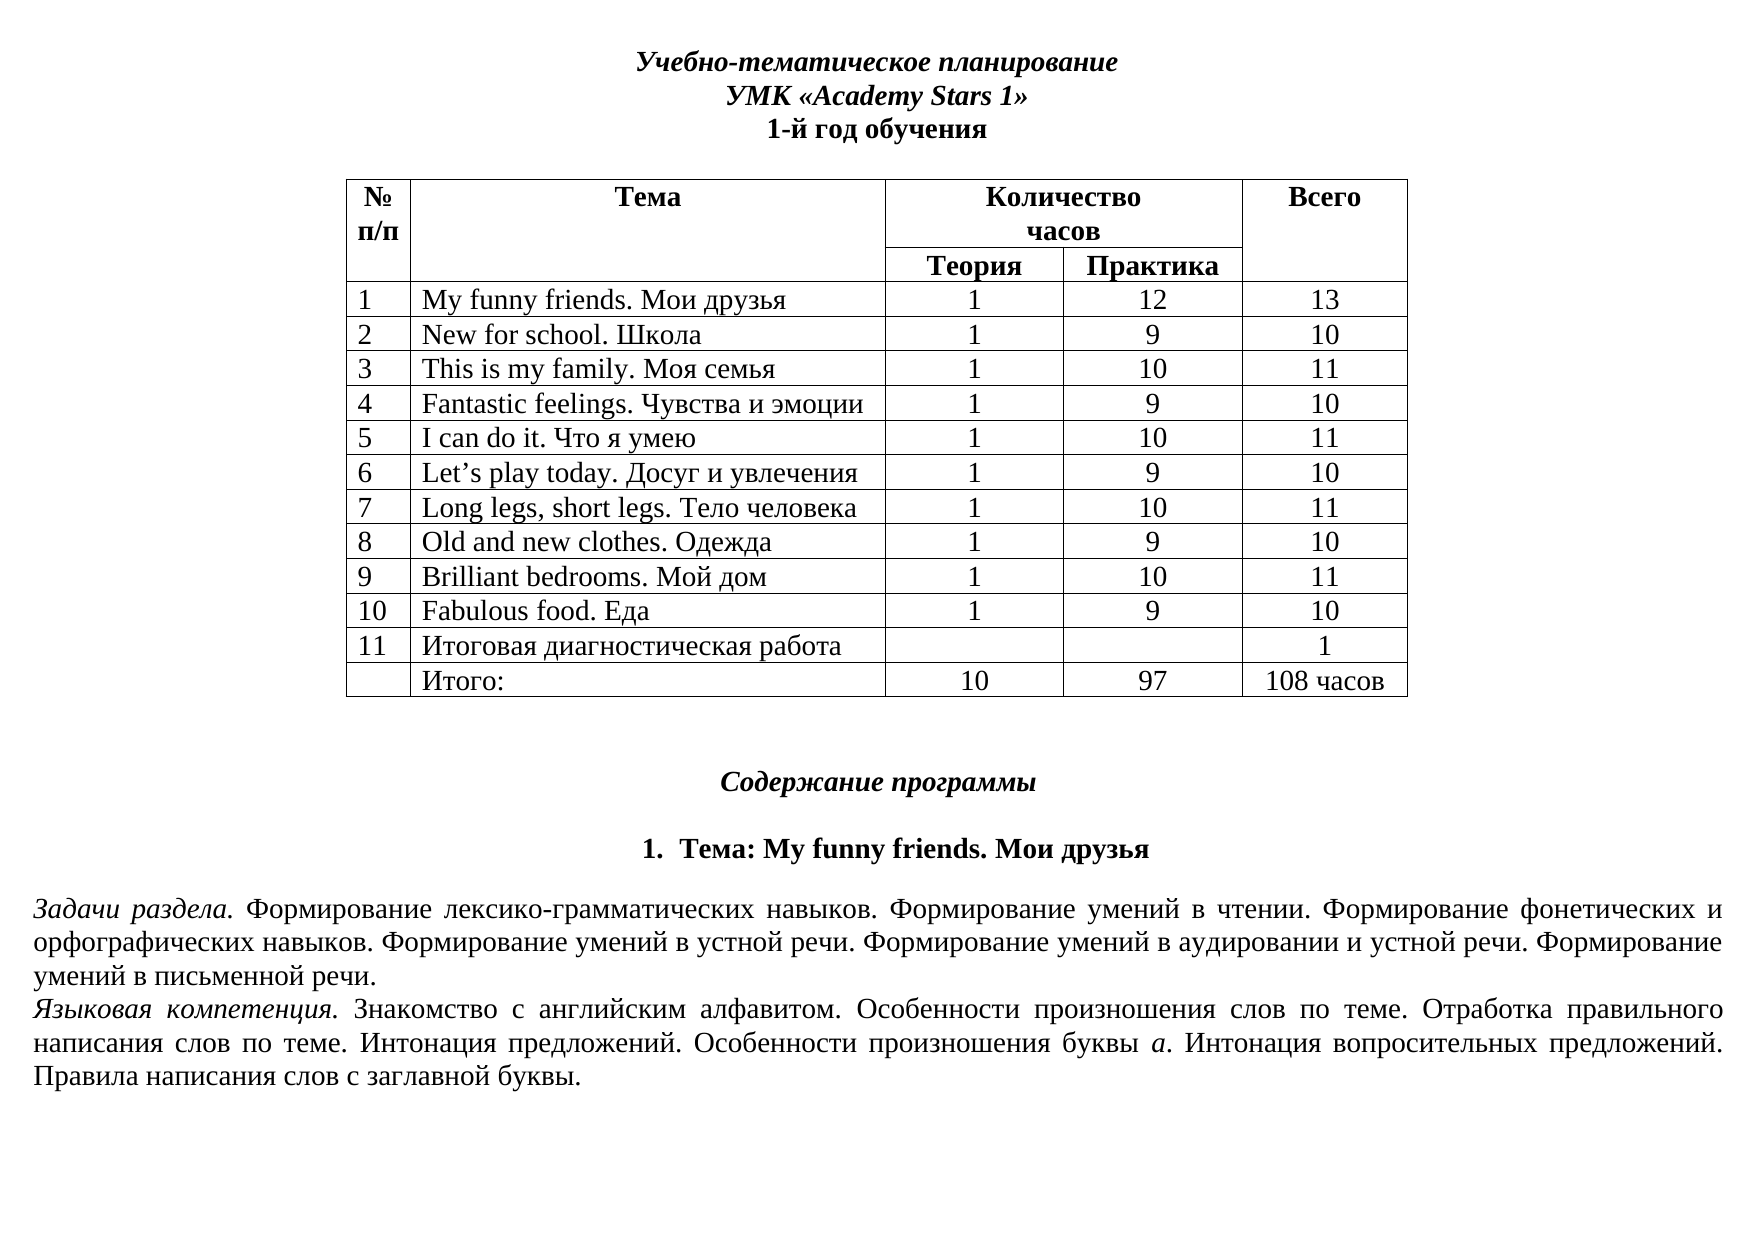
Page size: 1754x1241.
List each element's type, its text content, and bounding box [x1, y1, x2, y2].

text Задачи раздела. Формирование лексико-грамматических навыков. Формирование умений в чтении. Формирование фонетических и орфографических навыков. Формирование умений в устной речи. Формирование умений в аудировании и устной речи. Формирование умений в письменной речи. [33, 891, 1724, 991]
table_cell Итоговая диагностическая работа [411, 628, 885, 662]
table_cell I can do it. Что я умею [411, 421, 885, 454]
table_cell 1 [886, 490, 1063, 523]
table_cell This is my family. Моя семья [411, 351, 885, 385]
text Языковая компетенция. Знакомство с английским алфавитом. Особенности произношения слов по теме. Отработка правильного написания слов по теме. Интонация предложений. Особенности произношения буквы а. Интонация вопросительных предложений. Правила написания слов с заглавной буквы. [33, 991, 1724, 1092]
table_cell Fabulous food. Еда [411, 594, 885, 627]
table_cell [886, 628, 1063, 662]
table_cell 9 [1064, 594, 1242, 627]
table_cell 10 [1064, 559, 1242, 592]
table_cell 1 [886, 351, 1063, 385]
table_cell My funny friends. Мои друзья [411, 282, 885, 316]
table_cell 4 [347, 386, 410, 419]
table_cell 1 [347, 282, 410, 316]
table_cell 11 [1243, 490, 1407, 523]
table_cell 9 [1064, 455, 1242, 489]
table_cell Let’s play today. Досуг и увлечения [411, 455, 885, 489]
table_cell 11 [1243, 351, 1407, 385]
table_header № п/п [347, 180, 410, 281]
table_cell Old and new clothes. Одежда [411, 524, 885, 558]
table_cell 10 [1243, 594, 1407, 627]
text 1-й год обучения [29, 111, 1724, 145]
table_cell 1 [886, 524, 1063, 558]
text УМК «Academy Stars 1» [29, 78, 1724, 111]
table_cell 10 [1243, 386, 1407, 419]
table_cell 1 [886, 455, 1063, 489]
table_cell New for school. Школа [411, 317, 885, 350]
table_cell [1064, 628, 1242, 662]
table_cell Практика [1064, 248, 1242, 281]
table_cell 9 [1064, 317, 1242, 350]
table_cell 1 [886, 282, 1063, 316]
table_cell [347, 663, 410, 696]
table_cell 1 [886, 386, 1063, 419]
table_cell 10 [1064, 351, 1242, 385]
table_cell 1 [1243, 628, 1407, 662]
table_cell Итого: [411, 663, 885, 696]
table_cell 13 [1243, 282, 1407, 316]
table_cell 10 [1243, 455, 1407, 489]
table_cell Brilliant bedrooms. Мой дом [411, 559, 885, 592]
table_cell 8 [347, 524, 410, 558]
table_cell 9 [347, 559, 410, 592]
table_cell Fantastic feelings. Чувства и эмоции [411, 386, 885, 419]
table_cell 10 [1064, 421, 1242, 454]
list Тема: My funny friends. Мои друзья [67, 831, 1724, 865]
table_cell 7 [347, 490, 410, 523]
table_cell 10 [1243, 317, 1407, 350]
table_cell 1 [886, 317, 1063, 350]
table_cell 5 [347, 421, 410, 454]
table_cell 10 [1243, 524, 1407, 558]
table_cell 11 [1243, 421, 1407, 454]
table_header Тема [411, 180, 885, 281]
table_cell 6 [347, 455, 410, 489]
table_cell 3 [347, 351, 410, 385]
table_cell 10 [1064, 490, 1242, 523]
table_cell 1 [886, 559, 1063, 592]
table_cell 11 [347, 628, 410, 662]
table_cell 1 [886, 421, 1063, 454]
table_cell 9 [1064, 524, 1242, 558]
table_cell 10 [347, 594, 410, 627]
text Содержание программы [29, 764, 1724, 798]
table_cell 1 [886, 594, 1063, 627]
table_cell Теория [886, 248, 1063, 281]
text Учебно-тематическое планирование [29, 44, 1724, 78]
table_cell 97 [1064, 663, 1242, 696]
table_cell 12 [1064, 282, 1242, 316]
table_cell 2 [347, 317, 410, 350]
table_header Количество часов [886, 180, 1242, 247]
table_cell 108 часов [1243, 663, 1407, 696]
table_cell 10 [886, 663, 1063, 696]
table_cell 9 [1064, 386, 1242, 419]
table_cell 11 [1243, 559, 1407, 592]
table_header Всего [1243, 180, 1407, 281]
table_cell Long legs, short legs. Тело человека [411, 490, 885, 523]
